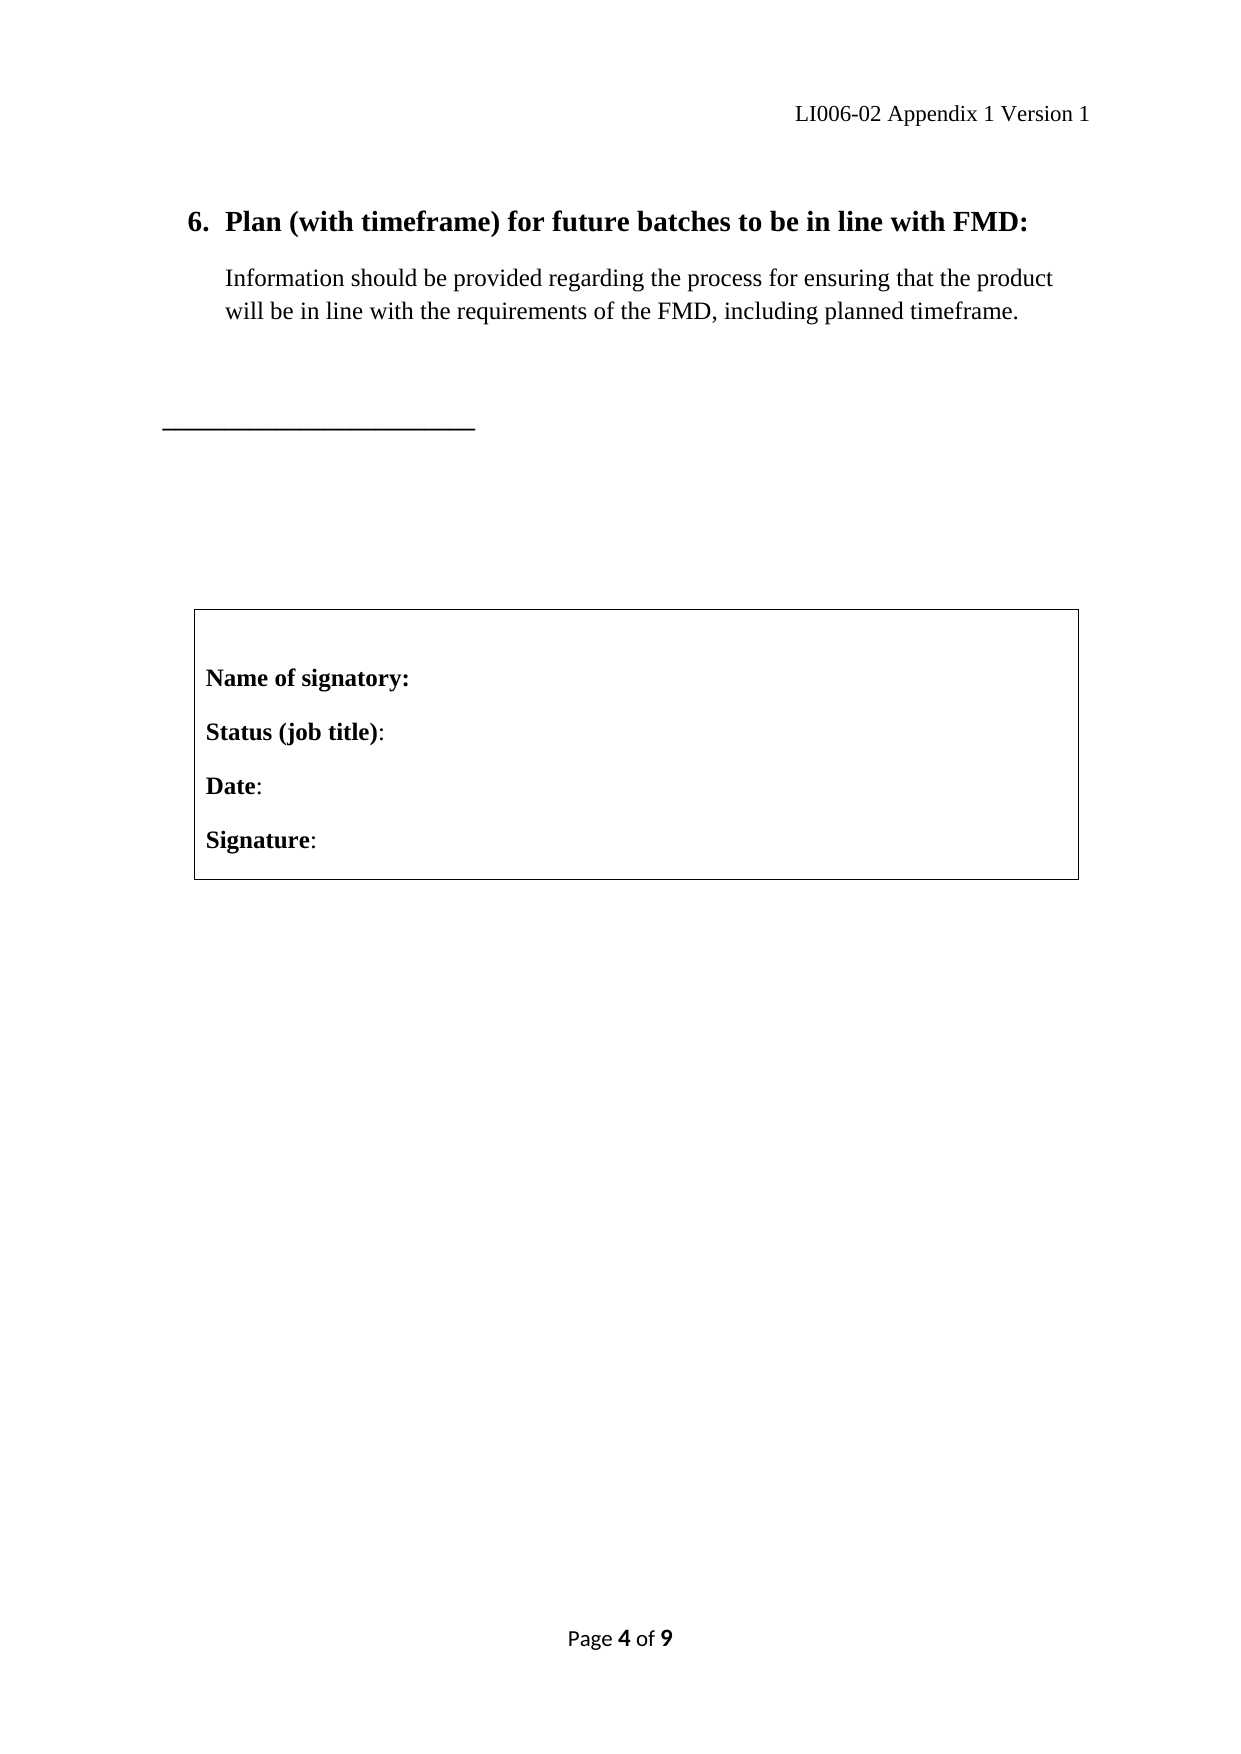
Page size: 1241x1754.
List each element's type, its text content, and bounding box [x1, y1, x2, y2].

text Information should be provided regarding the process for ensuring that the product will be in line with the requirements of the FMD, including planned timeframe. [225, 263, 1090, 325]
text _________________________ [150, 404, 1090, 433]
table_header Name of signatory: Status (job title): Date: Signature: [195, 610, 609, 878]
table_header [609, 610, 1078, 878]
list Plan (with timeframe) for future batches to be in line with FMD: [187, 204, 1090, 237]
